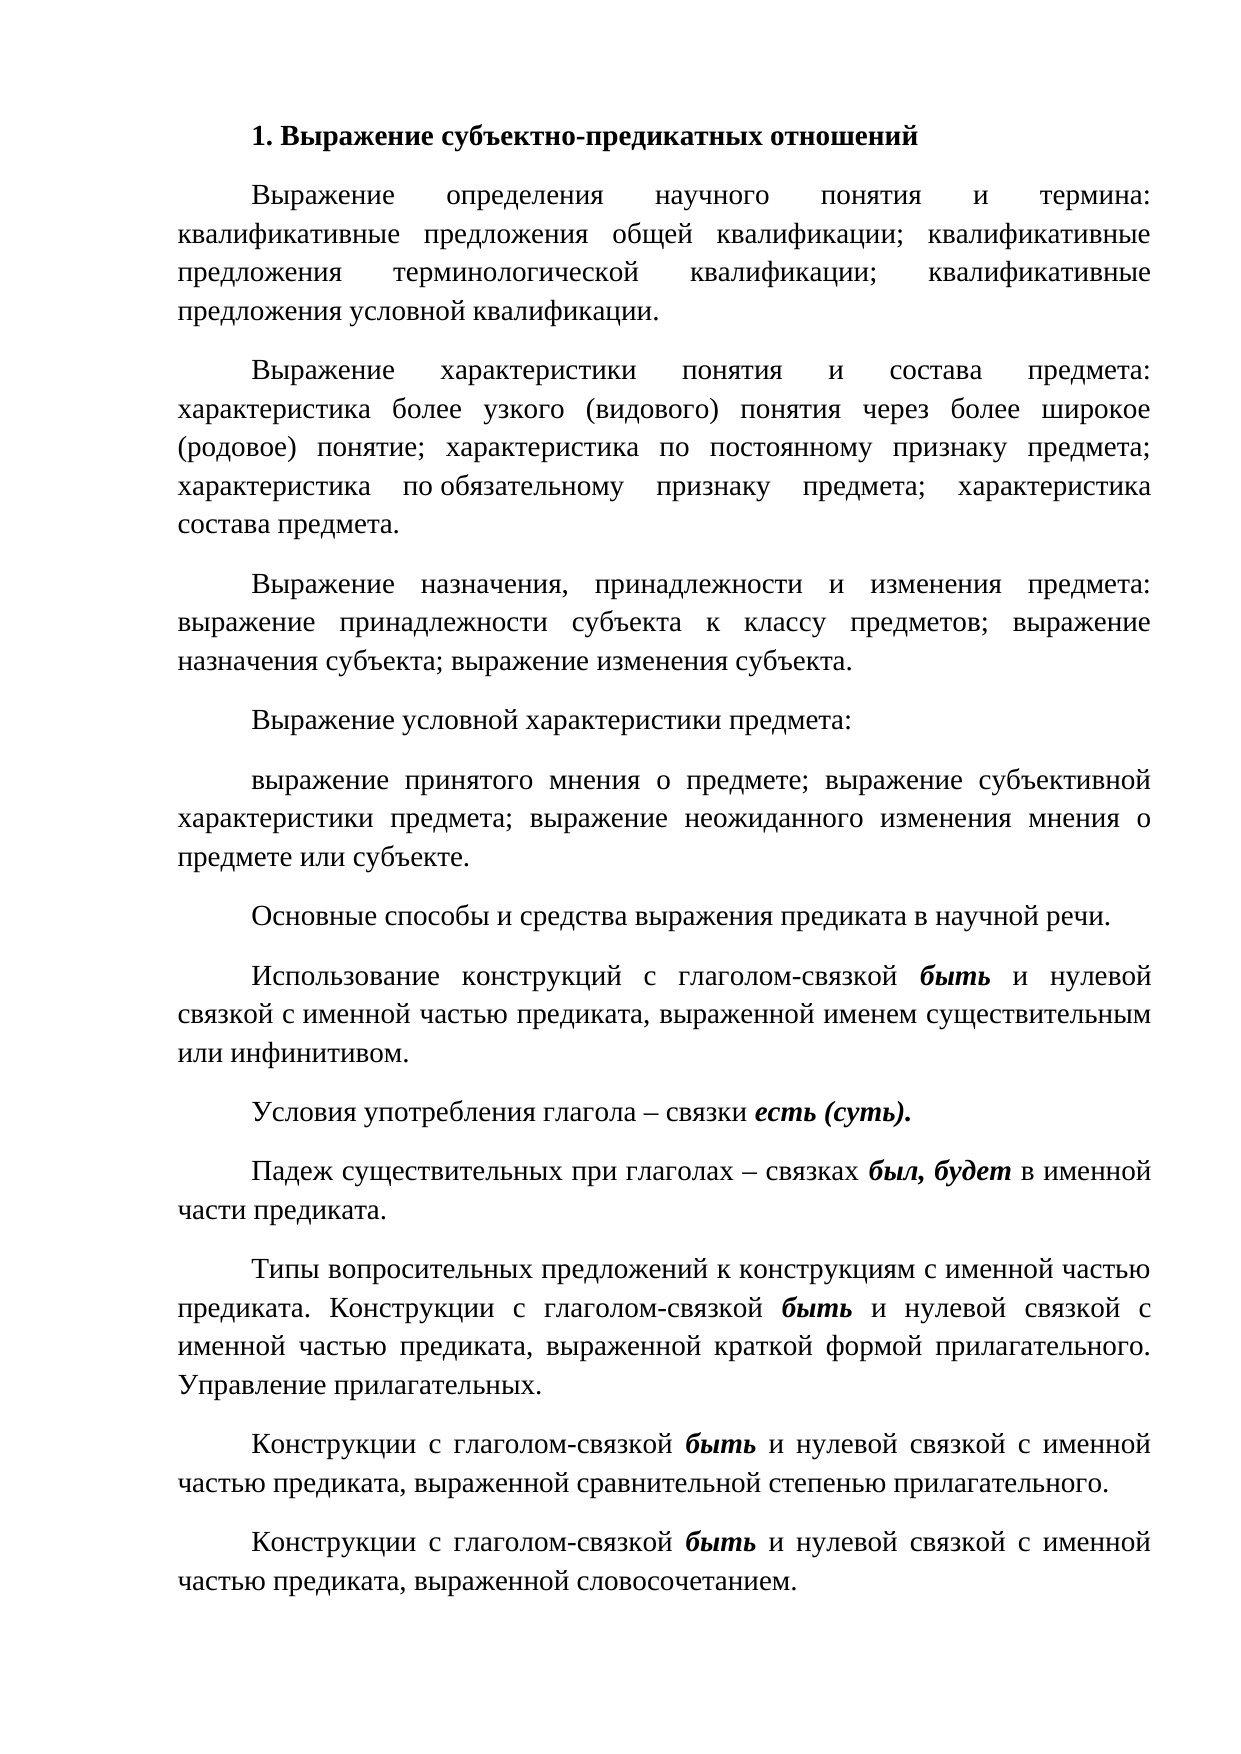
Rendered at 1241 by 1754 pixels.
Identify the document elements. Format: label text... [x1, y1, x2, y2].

text выражение принятого мнения о предмете; выражение субъективной характеристики предмета; выражение неожиданного изменения мнения о предмете или субъекте. [177, 762, 1152, 872]
text Выражение определения научного понятия и термина: квалификативные предложения общей квалификации; квалификативные предложения терминологической квалификации; квалификативные предложения условной квалификации. [177, 177, 1152, 327]
text Основные способы и средства выражения предиката в научной речи. [177, 898, 1152, 932]
text Выражение характеристики понятия и состава предмета: характеристика более узкого (видового) понятия через более широкое (родовое) понятие; характеристика по постоянному признаку предмета; характеристика по обязательному признаку предмета; характеристика состава предмета. [177, 352, 1152, 540]
text 1. Выражение субъектно-предикатных отношений [177, 118, 1152, 152]
text Конструкции с глаголом-связкой быть и нулевой связкой с именной частью предиката, выраженной сравнительной степенью прилагательного. [177, 1426, 1152, 1498]
text Выражение условной характеристики предмета: [177, 702, 1152, 736]
text Условия употребления глагола – связки есть (суть). [177, 1094, 1152, 1128]
text Использование конструкций с глаголом-связкой быть и нулевой связкой с именной частью предиката, выраженной именем существительным или инфинитивом. [177, 958, 1152, 1068]
text Падеж существительных при глаголах – связках был, будет в именной части предиката. [177, 1153, 1152, 1226]
text Типы вопросительных предложений к конструкциям с именной частью предиката. Конструкции с глаголом-связкой быть и нулевой связкой с именной частью предиката, выраженной краткой формой прилагательного. Управление прилагательных. [177, 1251, 1152, 1401]
text Выражение назначения, принадлежности и изменения предмета: выражение принадлежности субъекта к классу предметов; выражение назначения субъекта; выражение изменения субъекта. [177, 566, 1152, 677]
text Конструкции с глаголом-связкой быть и нулевой связкой с именной частью предиката, выраженной словосочетанием. [177, 1524, 1152, 1596]
